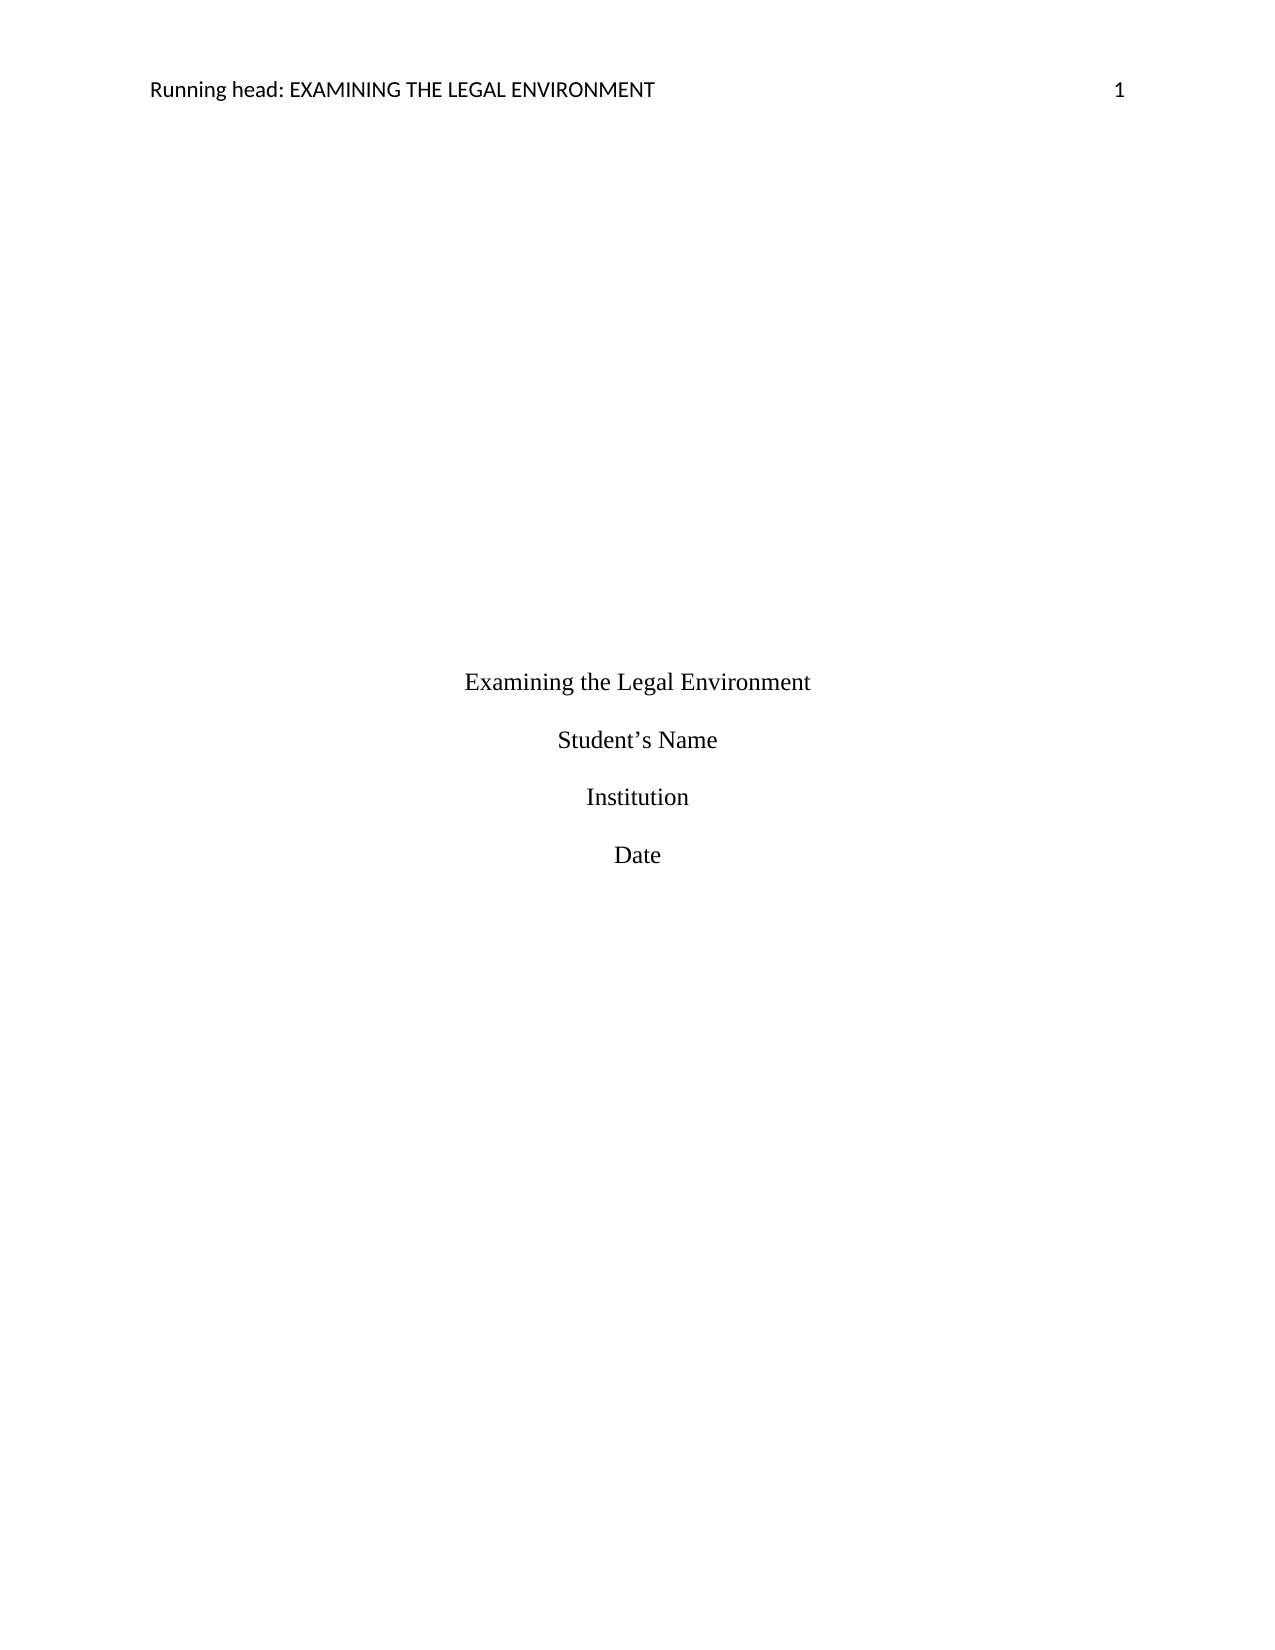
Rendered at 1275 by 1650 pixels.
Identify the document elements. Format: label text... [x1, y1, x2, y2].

text Examining the Legal Environment [150, 667, 1125, 696]
text Student’s Name [150, 725, 1125, 754]
text Date [150, 840, 1125, 869]
text Institution [150, 782, 1125, 811]
